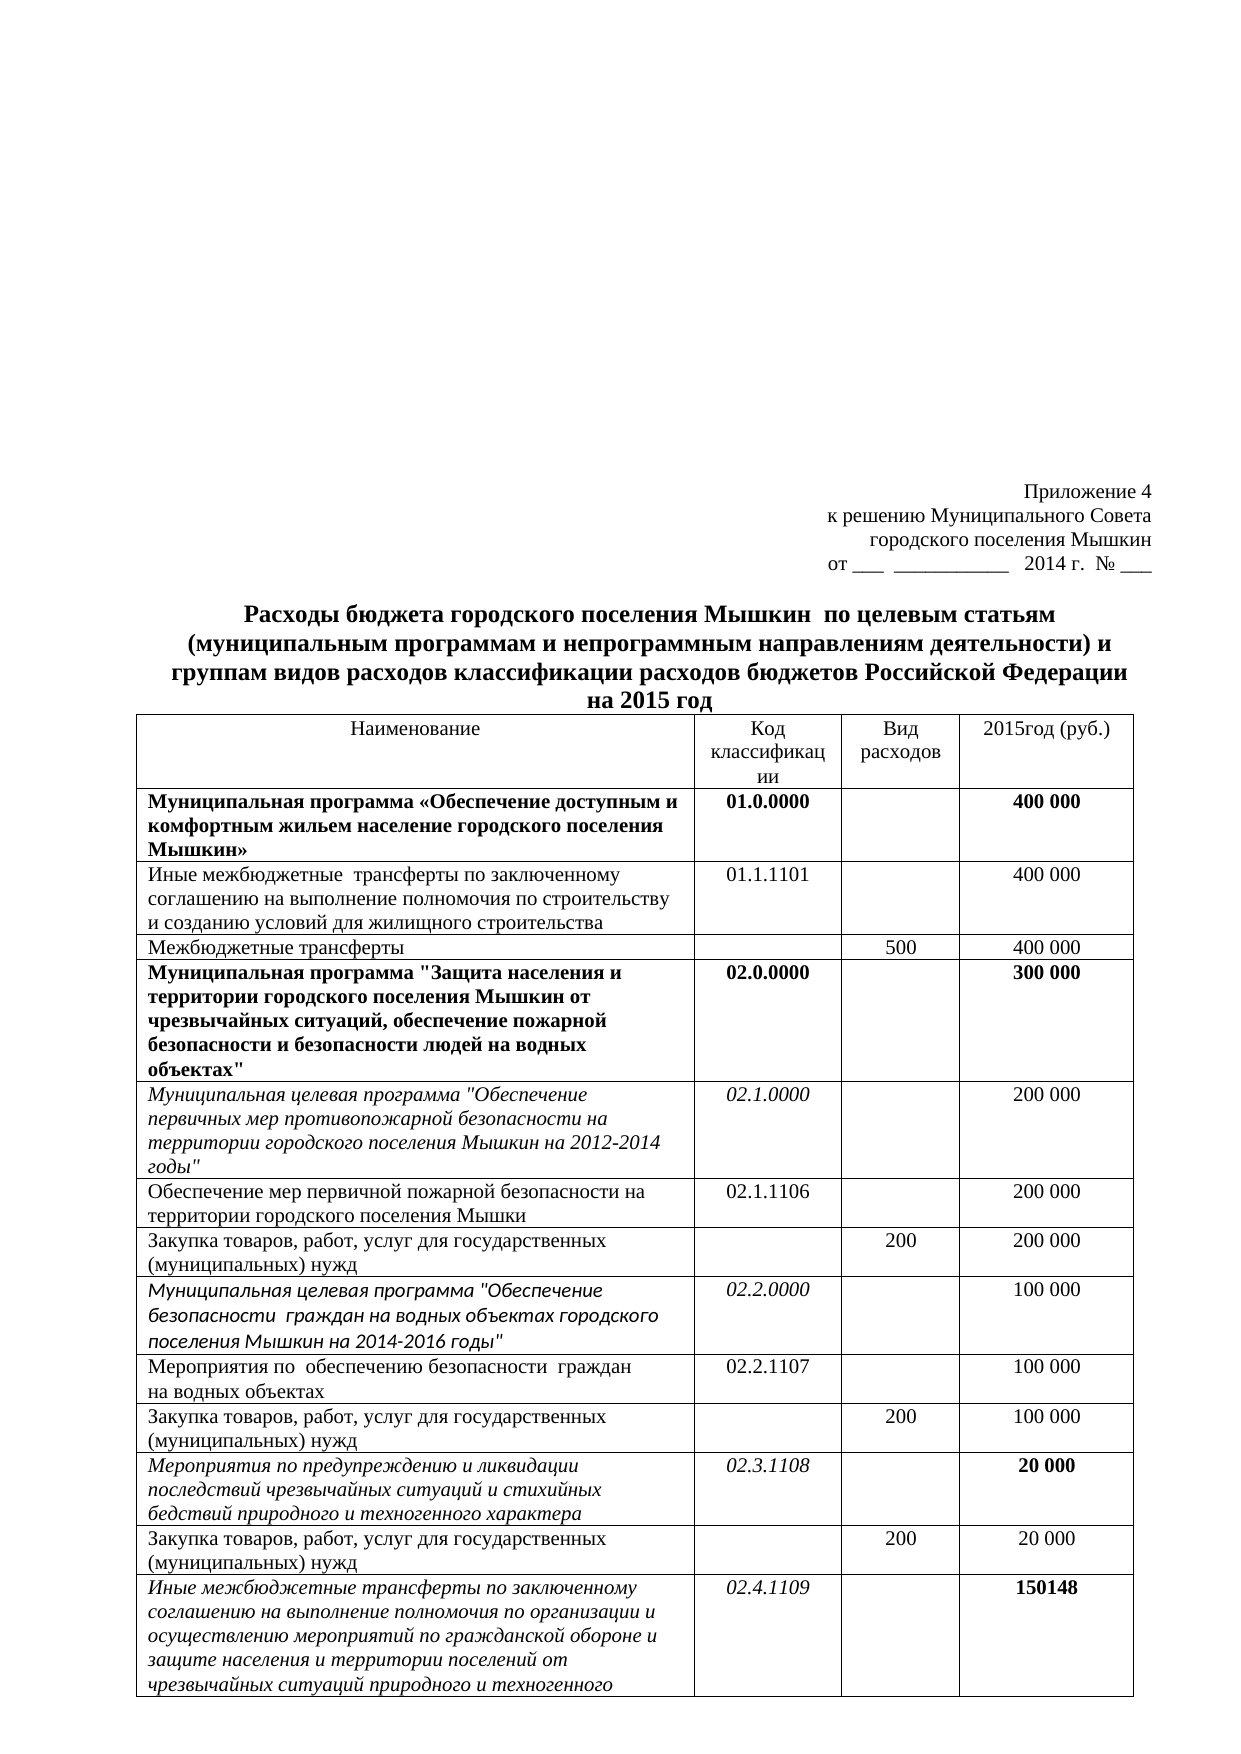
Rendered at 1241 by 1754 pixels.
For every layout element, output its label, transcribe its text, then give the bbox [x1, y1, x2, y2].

table_cell 20 000 [960, 1453, 1133, 1525]
text Приложение 4 [148, 479, 1152, 503]
table_cell [842, 1575, 959, 1696]
table_cell 01.1.1101 [695, 862, 841, 934]
table_cell [695, 1228, 841, 1276]
table_cell [842, 1179, 959, 1227]
table_cell 100 000 [960, 1355, 1133, 1403]
table_cell 500 [842, 935, 959, 959]
table_cell Закупка товаров, работ, услуг для государственных (муниципальных) нужд [137, 1526, 694, 1574]
table_cell 02.2.0000 [695, 1277, 841, 1353]
table_cell 02.2.1107 [695, 1355, 841, 1403]
table_cell Муниципальная программа "Защита населения и территории городского поселения Мышкин от чрезвычайных ситуаций, обеспечение пожарной безопасности и безопасности людей на водных объектах" [137, 960, 694, 1081]
table_cell Мероприятия по предупреждению и ликвидации последствий чрезвычайных ситуаций и стихийных бедствий природного и техногенного характера [137, 1453, 694, 1525]
text к решению Муниципального Совета городского поселения Мышкин от ___ ___________ 2014 г. № ___ [148, 503, 1152, 575]
table_cell Иные межбюджетные трансферты по заключенному соглашению на выполнение полномочия по строительству и созданию условий для жилищного строительства [137, 862, 694, 934]
table_cell Мероприятия по обеспечению безопасности граждан на водных объектах [137, 1355, 694, 1403]
table_header 2015год (руб.) [960, 715, 1133, 788]
table_cell [695, 1526, 841, 1574]
table_cell Межбюджетные трансферты [137, 935, 694, 959]
table_cell 02.3.1108 [695, 1453, 841, 1525]
table_cell 200 [842, 1404, 959, 1452]
table_cell 400 000 [960, 935, 1133, 959]
table_cell Муниципальная программа «Обеспечение доступным и комфортным жильем население городского поселения Мышкин» [137, 789, 694, 861]
table_header Вид расходов [842, 715, 959, 788]
table_cell 400 000 [960, 862, 1133, 934]
table_cell 02.4.1109 [695, 1575, 841, 1696]
table_cell 200 000 [960, 1082, 1133, 1178]
table_cell 02.1.0000 [695, 1082, 841, 1178]
table_cell 300 000 [960, 960, 1133, 1081]
table_cell Закупка товаров, работ, услуг для государственных (муниципальных) нужд [137, 1228, 694, 1276]
table_cell 200 [842, 1526, 959, 1574]
table_cell Муниципальная целевая программа "Обеспечение первичных мер противопожарной безопасности на территории городского поселения Мышкин на 2012-2014 годы" [137, 1082, 694, 1178]
table_header Код классификации [695, 715, 841, 788]
table_cell 100 000 [960, 1404, 1133, 1452]
table_cell 200 [842, 1228, 959, 1276]
text на 2015 год [148, 686, 1152, 714]
table_cell [842, 1082, 959, 1178]
table_cell 02.0.0000 [695, 960, 841, 1081]
table_cell [842, 1453, 959, 1525]
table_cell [137, 1575, 694, 1696]
table_header Наименование [137, 715, 694, 788]
text Расходы бюджета городского поселения Мышкин по целевым статьям (муниципальным программам и непрограммным направлениям деятельности) и группам видов расходов классификации расходов бюджетов Российской Федерации [148, 599, 1152, 686]
table_cell 200 000 [960, 1228, 1133, 1276]
table_cell 400 000 [960, 789, 1133, 861]
table_cell [842, 862, 959, 934]
table_cell 02.1.1106 [695, 1179, 841, 1227]
table_cell [842, 960, 959, 1081]
table_cell Обеспечение мер первичной пожарной безопасности на территории городского поселения Мышки [137, 1179, 694, 1227]
table_cell Муниципальная целевая программа "Обеспечение безопасности граждан на водных объектах городского поселения Мышкин на 2014-2016 годы" [137, 1277, 694, 1353]
table_cell 150148 [960, 1575, 1133, 1696]
table_cell [842, 789, 959, 861]
table_cell Закупка товаров, работ, услуг для государственных (муниципальных) нужд [137, 1404, 694, 1452]
table_cell [842, 1355, 959, 1403]
table_cell 01.0.0000 [695, 789, 841, 861]
table_cell [695, 1404, 841, 1452]
table_cell 100 000 [960, 1277, 1133, 1353]
table_cell [695, 935, 841, 959]
table_cell 20 000 [960, 1526, 1133, 1574]
table_cell 200 000 [960, 1179, 1133, 1227]
table_cell [842, 1277, 959, 1353]
